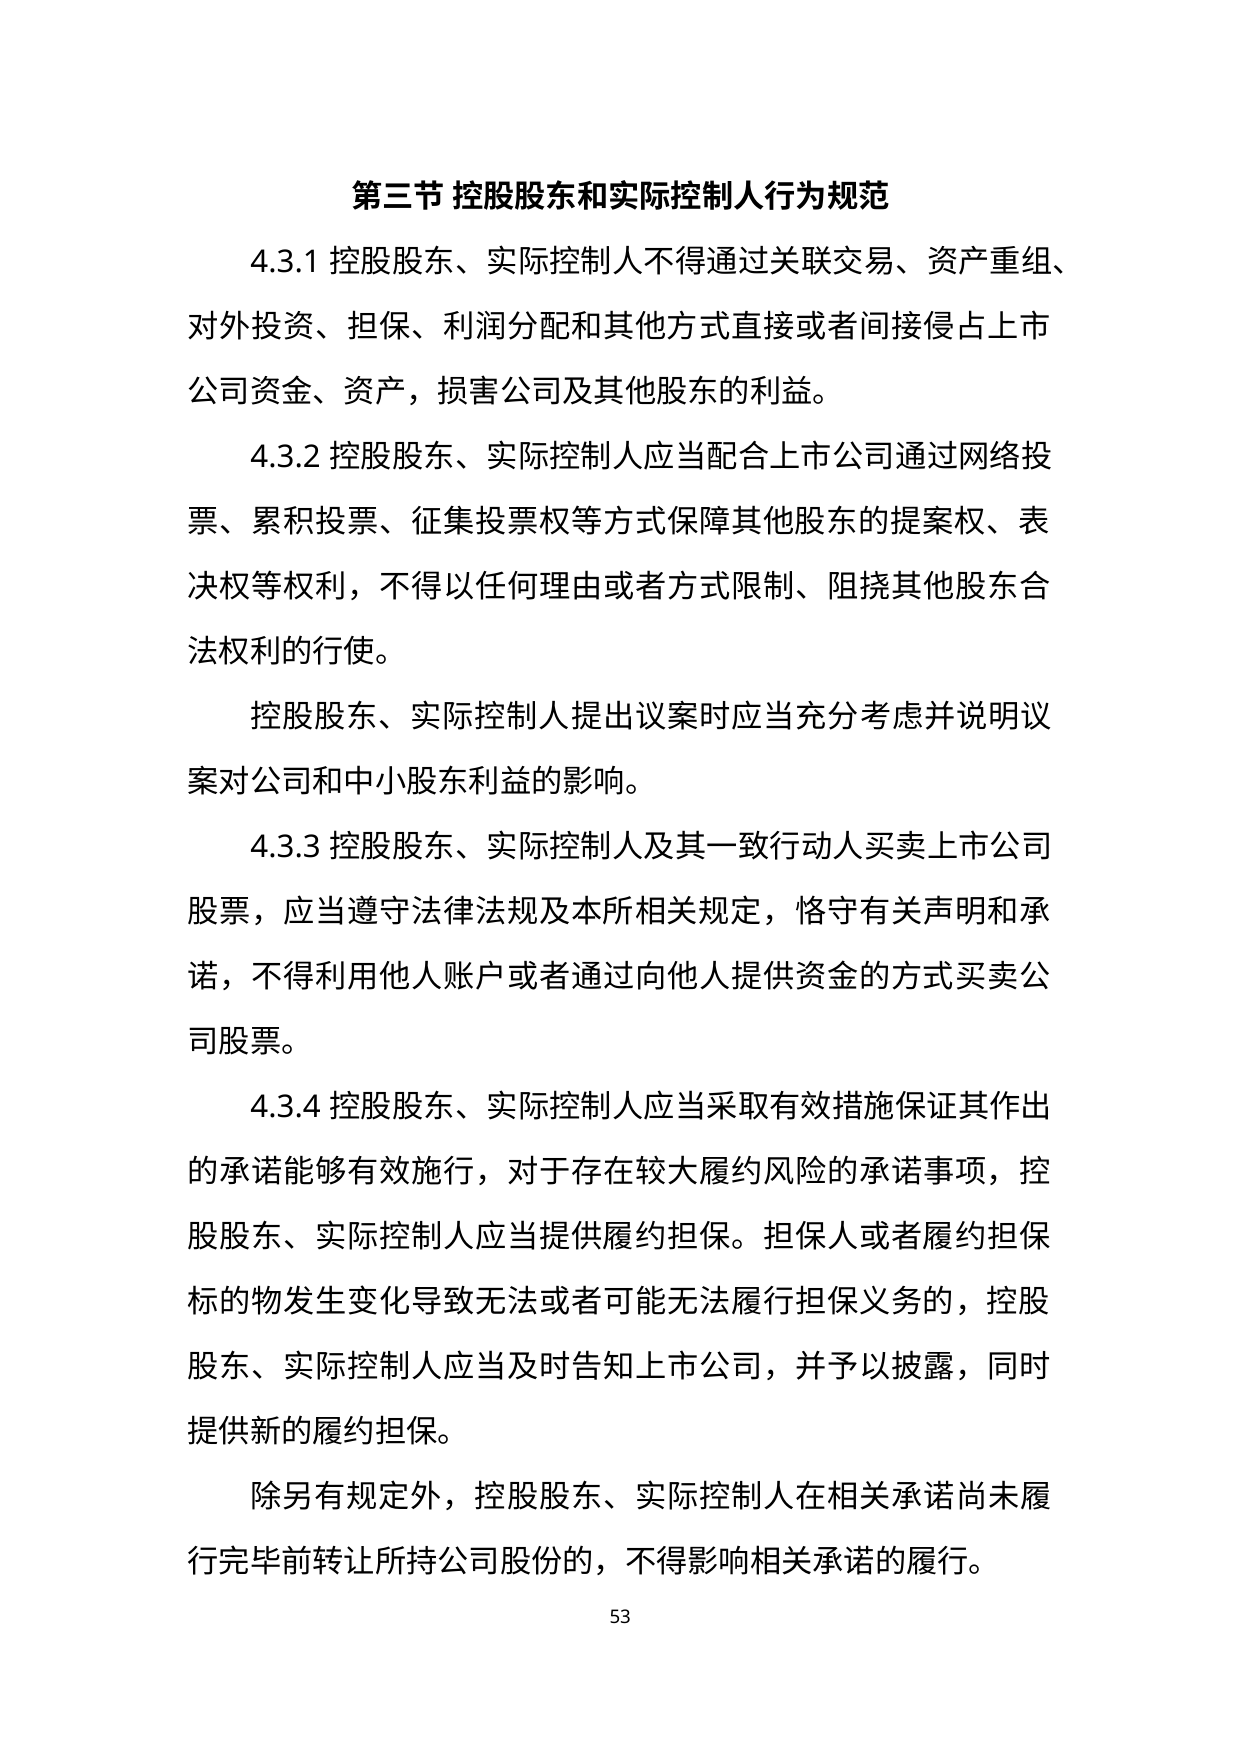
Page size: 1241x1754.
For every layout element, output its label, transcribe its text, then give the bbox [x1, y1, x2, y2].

text 4.3.3 控股股东、实际控制人及其一致行动人买卖上市公司股票，应当遵守法律法规及本所相关规定，恪守有关声明和承诺，不得利用他人账户或者通过向他人提供资金的方式买卖公司股票。 [187, 812, 1053, 1072]
text 4.3.4 控股股东、实际控制人应当采取有效措施保证其作出的承诺能够有效施行，对于存在较大履约风险的承诺事项，控股股东、实际控制人应当提供履约担保。担保人或者履约担保标的物发生变化导致无法或者可能无法履行担保义务的，控股股东、实际控制人应当及时告知上市公司，并予以披露，同时提供新的履约担保。 [187, 1072, 1053, 1462]
text 除另有规定外，控股股东、实际控制人在相关承诺尚未履行完毕前转让所持公司股份的，不得影响相关承诺的履行。 [187, 1462, 1053, 1592]
text 控股股东、实际控制人提出议案时应当充分考虑并说明议案对公司和中小股东利益的影响。 [187, 682, 1053, 812]
subtitle 第三节 控股股东和实际控制人行为规范 [187, 162, 1053, 227]
text 4.3.2 控股股东、实际控制人应当配合上市公司通过网络投票、累积投票、征集投票权等方式保障其他股东的提案权、表决权等权利，不得以任何理由或者方式限制、阻挠其他股东合法权利的行使。 [187, 422, 1053, 682]
text 4.3.1 控股股东、实际控制人不得通过关联交易、资产重组、对外投资、担保、利润分配和其他方式直接或者间接侵占上市公司资金、资产，损害公司及其他股东的利益。 [187, 227, 1053, 422]
